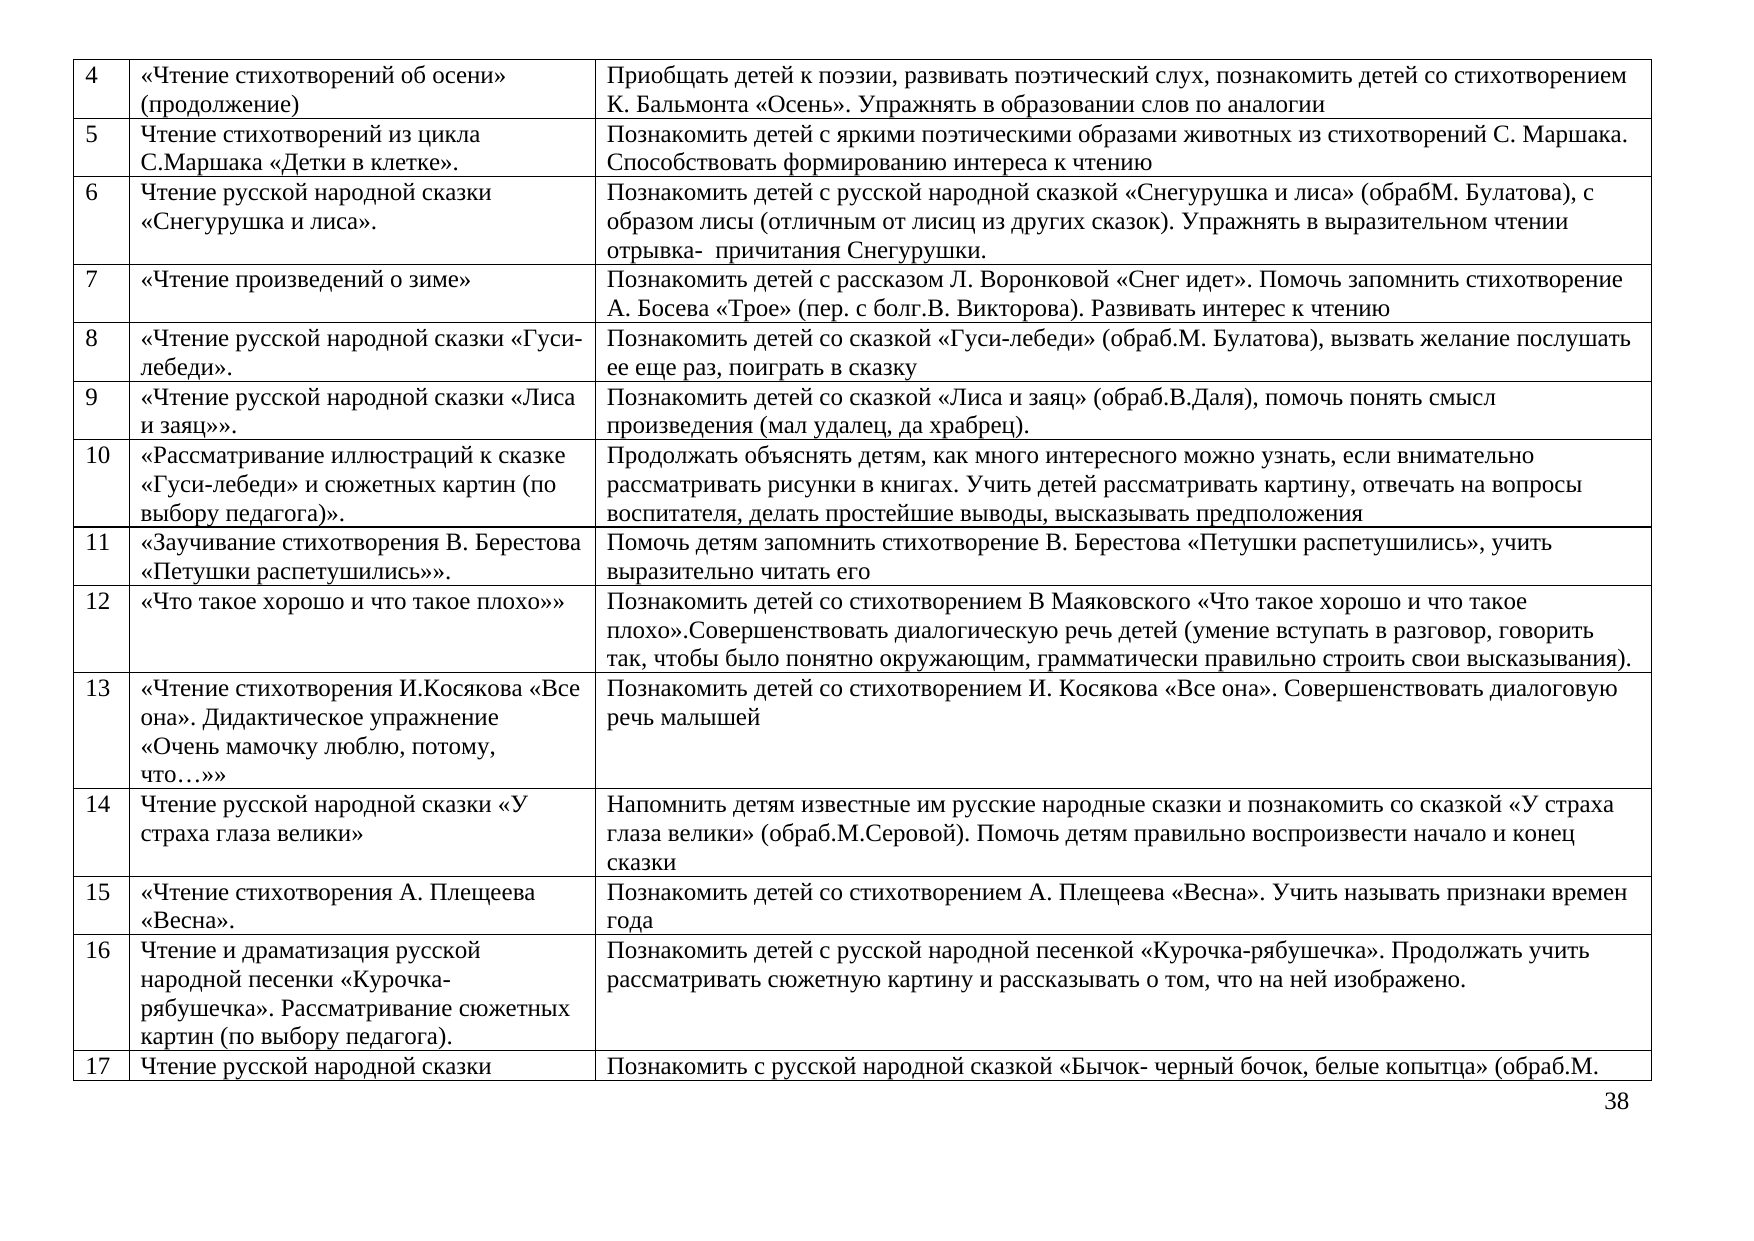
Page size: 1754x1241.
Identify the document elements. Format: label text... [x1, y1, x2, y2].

table_cell «Чтение стихотворения И.Косякова «Все она». Дидактическое упражнение «Очень мамочку люблю, потому, что…»» [130, 673, 595, 788]
table_cell 13 [74, 673, 129, 788]
table_cell «Рассматривание иллюстраций к сказке «Гуси-лебеди» и сюжетных картин (по выбору педагога)». [130, 440, 595, 526]
table_cell 7 [74, 265, 129, 322]
table_cell Познакомить детей со стихотворением В Маяковского «Что такое хорошо и что такое плохо».Совершенствовать диалогическую речь детей (умение вступать в разговор, говорить так, чтобы было понятно окружающим, грамматически правильно строить свои высказывания). [596, 586, 1651, 672]
table_cell Напомнить детям известные им русские народные сказки и познакомить со сказкой «У страха глаза велики» (обраб.М.Серовой). Помочь детям правильно воспроизвести начало и конец сказки [596, 789, 1651, 876]
table_cell Познакомить детей со сказкой «Гуси-лебеди» (обраб.М. Булатова), вызвать желание послушать ее еще раз, поиграть в сказку [596, 323, 1651, 381]
table_cell 12 [74, 586, 129, 672]
table_cell Познакомить детей с яркими поэтическими образами животных из стихотворений С. Маршака. Способствовать формированию интереса к чтению [596, 119, 1651, 176]
table_cell «Чтение стихотворения А. Плещеева «Весна». [130, 877, 595, 934]
table_cell Помочь детям запомнить стихотворение В. Берестова «Петушки распетушились», учить выразительно читать его [596, 528, 1651, 585]
table_cell «Чтение русской народной сказки «Гуси-лебеди». [130, 323, 595, 381]
table_cell Познакомить детей с русской народной сказкой «Снегурушка и лиса» (обрабМ. Булатова), с образом лисы (отличным от лисиц из других сказок). Упражнять в выразительном чтении отрывка- причитания Снегурушки. [596, 177, 1651, 263]
table_cell Познакомить детей с русской народной песенкой «Курочка-рябушечка». Продолжать учить рассматривать сюжетную картину и рассказывать о том, что на ней изображено. [596, 935, 1651, 1050]
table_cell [596, 1051, 1651, 1080]
table_cell Познакомить детей со сказкой «Лиса и заяц» (обраб.В.Даля), помочь понять смысл произведения (мал удалец, да храбрец). [596, 382, 1651, 439]
table_cell 4 [74, 60, 129, 118]
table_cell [130, 1051, 595, 1080]
table_cell 11 [74, 528, 129, 585]
table_cell 17 [74, 1051, 129, 1080]
table_cell 10 [74, 440, 129, 526]
table_cell 6 [74, 177, 129, 263]
table_cell Чтение и драматизация русской народной песенки «Курочка-рябушечка». Рассматривание сюжетных картин (по выбору педагога). [130, 935, 595, 1050]
table_cell Чтение русской народной сказки «Снегурушка и лиса». [130, 177, 595, 263]
table_cell «Что такое хорошо и что такое плохо»» [130, 586, 595, 672]
table_cell «Чтение русской народной сказки «Лиса и заяц»». [130, 382, 595, 439]
table_cell 14 [74, 789, 129, 876]
table_cell 16 [74, 935, 129, 1050]
table_cell 9 [74, 382, 129, 439]
table_cell «Чтение произведений о зиме» [130, 265, 595, 322]
table_cell Познакомить детей со стихотворением А. Плещеева «Весна». Учить называть признаки времен года [596, 877, 1651, 934]
table_cell 8 [74, 323, 129, 381]
table_cell Чтение русской народной сказки «У страха глаза велики» [130, 789, 595, 876]
table_cell Познакомить детей со стихотворением И. Косякова «Все она». Совершенствовать диалоговую речь малышей [596, 673, 1651, 788]
table_cell Приобщать детей к поэзии, развивать поэтический слух, познакомить детей со стихотворением К. Бальмонта «Осень». Упражнять в образовании слов по аналогии [596, 60, 1651, 118]
table_cell Чтение стихотворений из цикла С.Маршака «Детки в клетке». [130, 119, 595, 176]
table_cell «Заучивание стихотворения В. Берестова «Петушки распетушились»». [130, 528, 595, 585]
table_cell Познакомить детей с рассказом Л. Воронковой «Снег идет». Помочь запомнить стихотворение А. Босева «Трое» (пер. с болг.В. Викторова). Развивать интерес к чтению [596, 265, 1651, 322]
table_cell Продолжать объяснять детям, как много интересного можно узнать, если внимательно рассматривать рисунки в книгах. Учить детей рассматривать картину, отвечать на вопросы воспитателя, делать простейшие выводы, высказывать предположения [596, 440, 1651, 526]
table_cell «Чтение стихотворений об осени» (продолжение) [130, 60, 595, 118]
table_cell 15 [74, 877, 129, 934]
table_cell 5 [74, 119, 129, 176]
